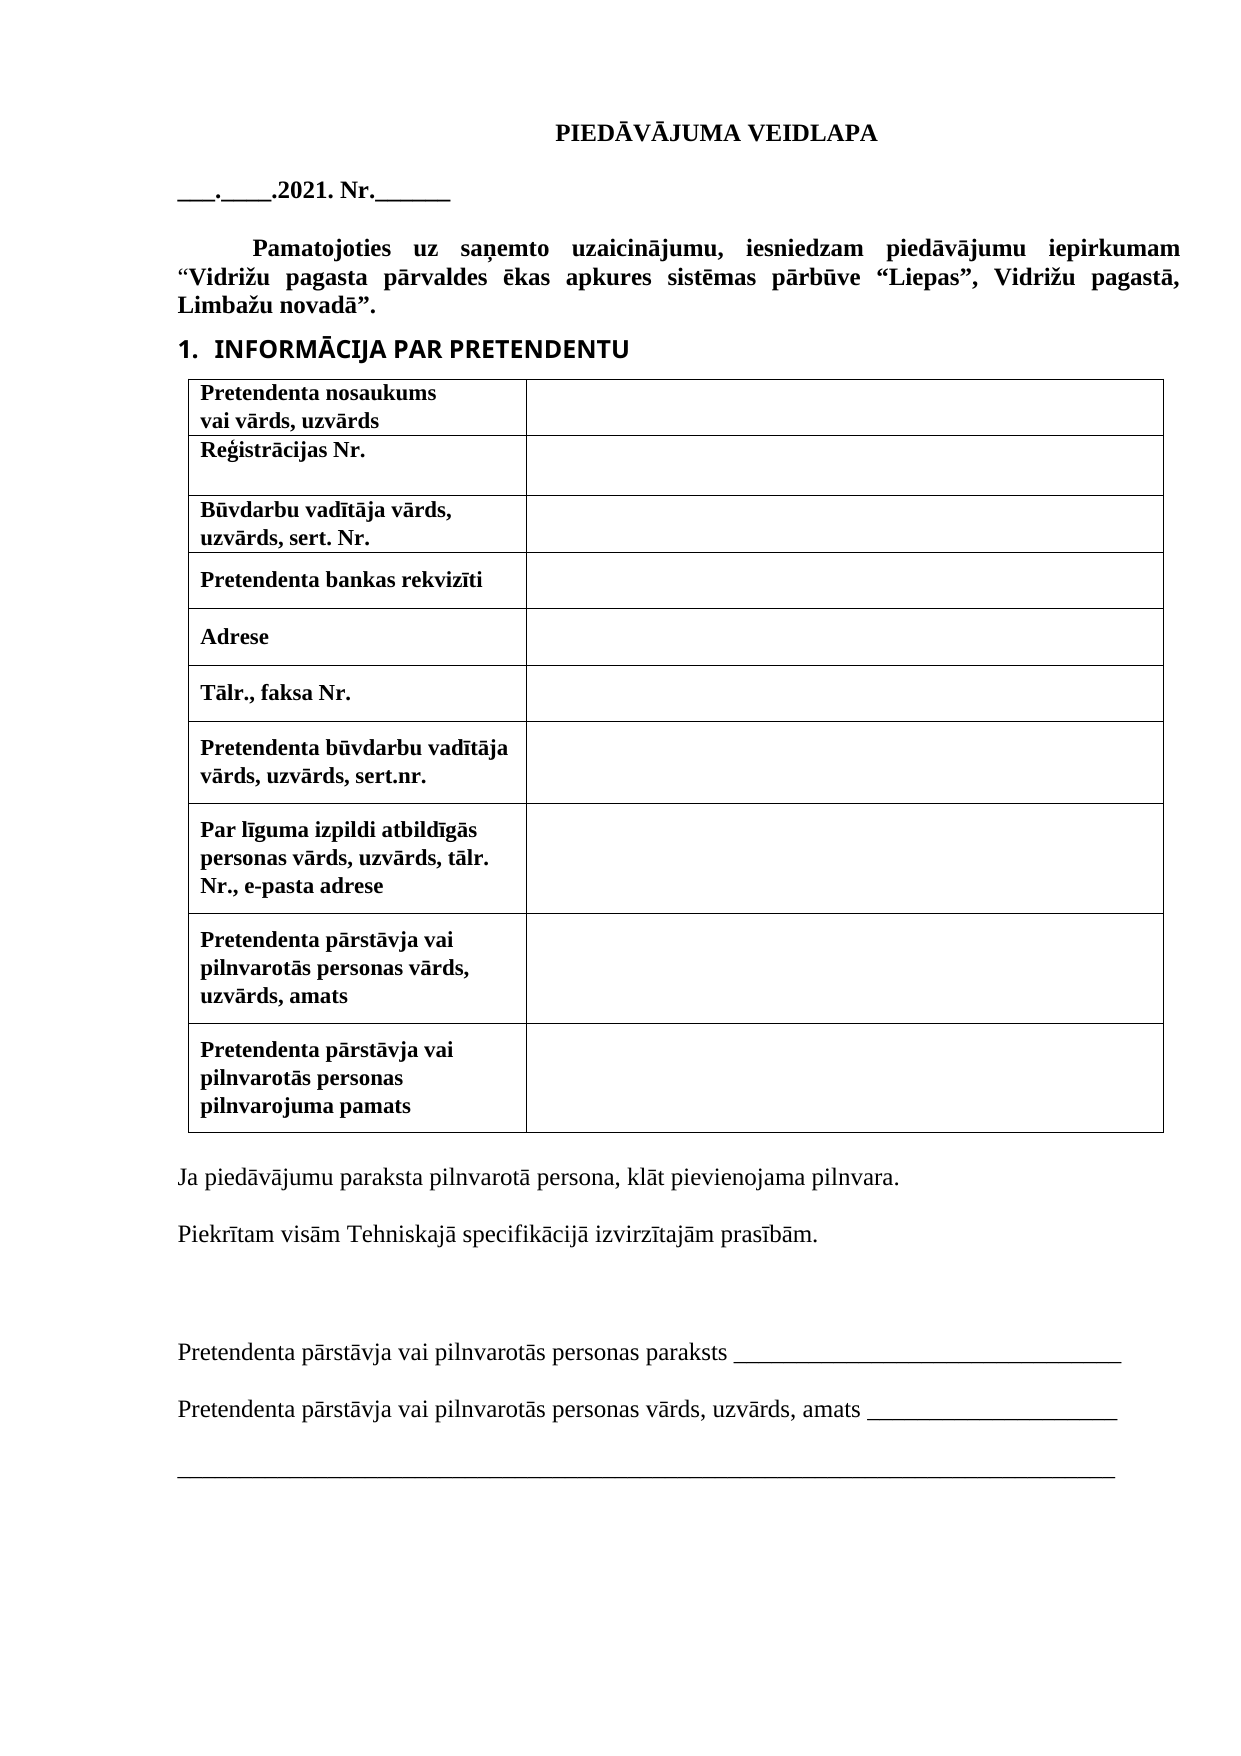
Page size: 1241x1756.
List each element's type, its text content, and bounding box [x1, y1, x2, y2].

table_cell Adrese [189, 609, 526, 664]
text Pretendenta pārstāvja vai pilnvarotās personas paraksts _______________________________ [177, 1337, 1181, 1366]
list INFORMĀCIJA PAR PRETENDENTU [177, 332, 1181, 366]
table_cell Pretendenta bankas rekvizīti [189, 553, 526, 608]
table_cell [527, 496, 1163, 552]
table_cell [527, 804, 1163, 913]
table_cell Pretendenta pārstāvja vai pilnvarotās personas vārds, uzvārds, amats [189, 914, 526, 1022]
text Pretendenta pārstāvja vai pilnvarotās personas vārds, uzvārds, amats ____________________ [177, 1394, 1181, 1423]
table_header Pretendenta nosaukums vai vārds, uzvārds [189, 380, 526, 435]
table_cell [527, 722, 1163, 803]
table_cell Par līguma izpildi atbildīgās personas vārds, uzvārds, tālr. Nr., e-pasta adrese [189, 804, 526, 913]
table_cell [527, 553, 1163, 608]
text Ja piedāvājumu paraksta pilnvarotā persona, klāt pievienojama pilnvara. [177, 1162, 1181, 1191]
table_cell [527, 914, 1163, 1022]
table_cell Tālr., faksa Nr. [189, 666, 526, 721]
text Pamatojoties uz saņemto uzaicinājumu, iesniedzam piedāvājumu iepirkumam “Vidrižu pagasta pārvaldes ēkas apkures sistēmas pārbūve “Liepas”, Vidrižu pagastā, Limbažu novadā”. [177, 233, 1181, 319]
table_cell [527, 1024, 1163, 1132]
text PIEDĀVĀJUMA VEIDLAPA [252, 118, 1181, 147]
table_cell Pretendenta pārstāvja vai pilnvarotās personas pilnvarojuma pamats [189, 1024, 526, 1132]
table_cell Reģistrācijas Nr. [189, 436, 526, 495]
table_cell [527, 609, 1163, 664]
table_cell Būvdarbu vadītāja vārds, uzvārds, sert. Nr. [189, 496, 526, 552]
table_cell [527, 666, 1163, 721]
table_header [527, 380, 1163, 435]
text ___.____.2021. Nr.______ [177, 176, 1181, 204]
text ___________________________________________________________________________ [177, 1452, 1181, 1481]
table_cell Pretendenta būvdarbu vadītāja vārds, uzvārds, sert.nr. [189, 722, 526, 803]
table_cell [527, 436, 1163, 495]
text Piekrītam visām Tehniskajā specifikācijā izvirzītajām prasībām. [177, 1219, 1181, 1248]
